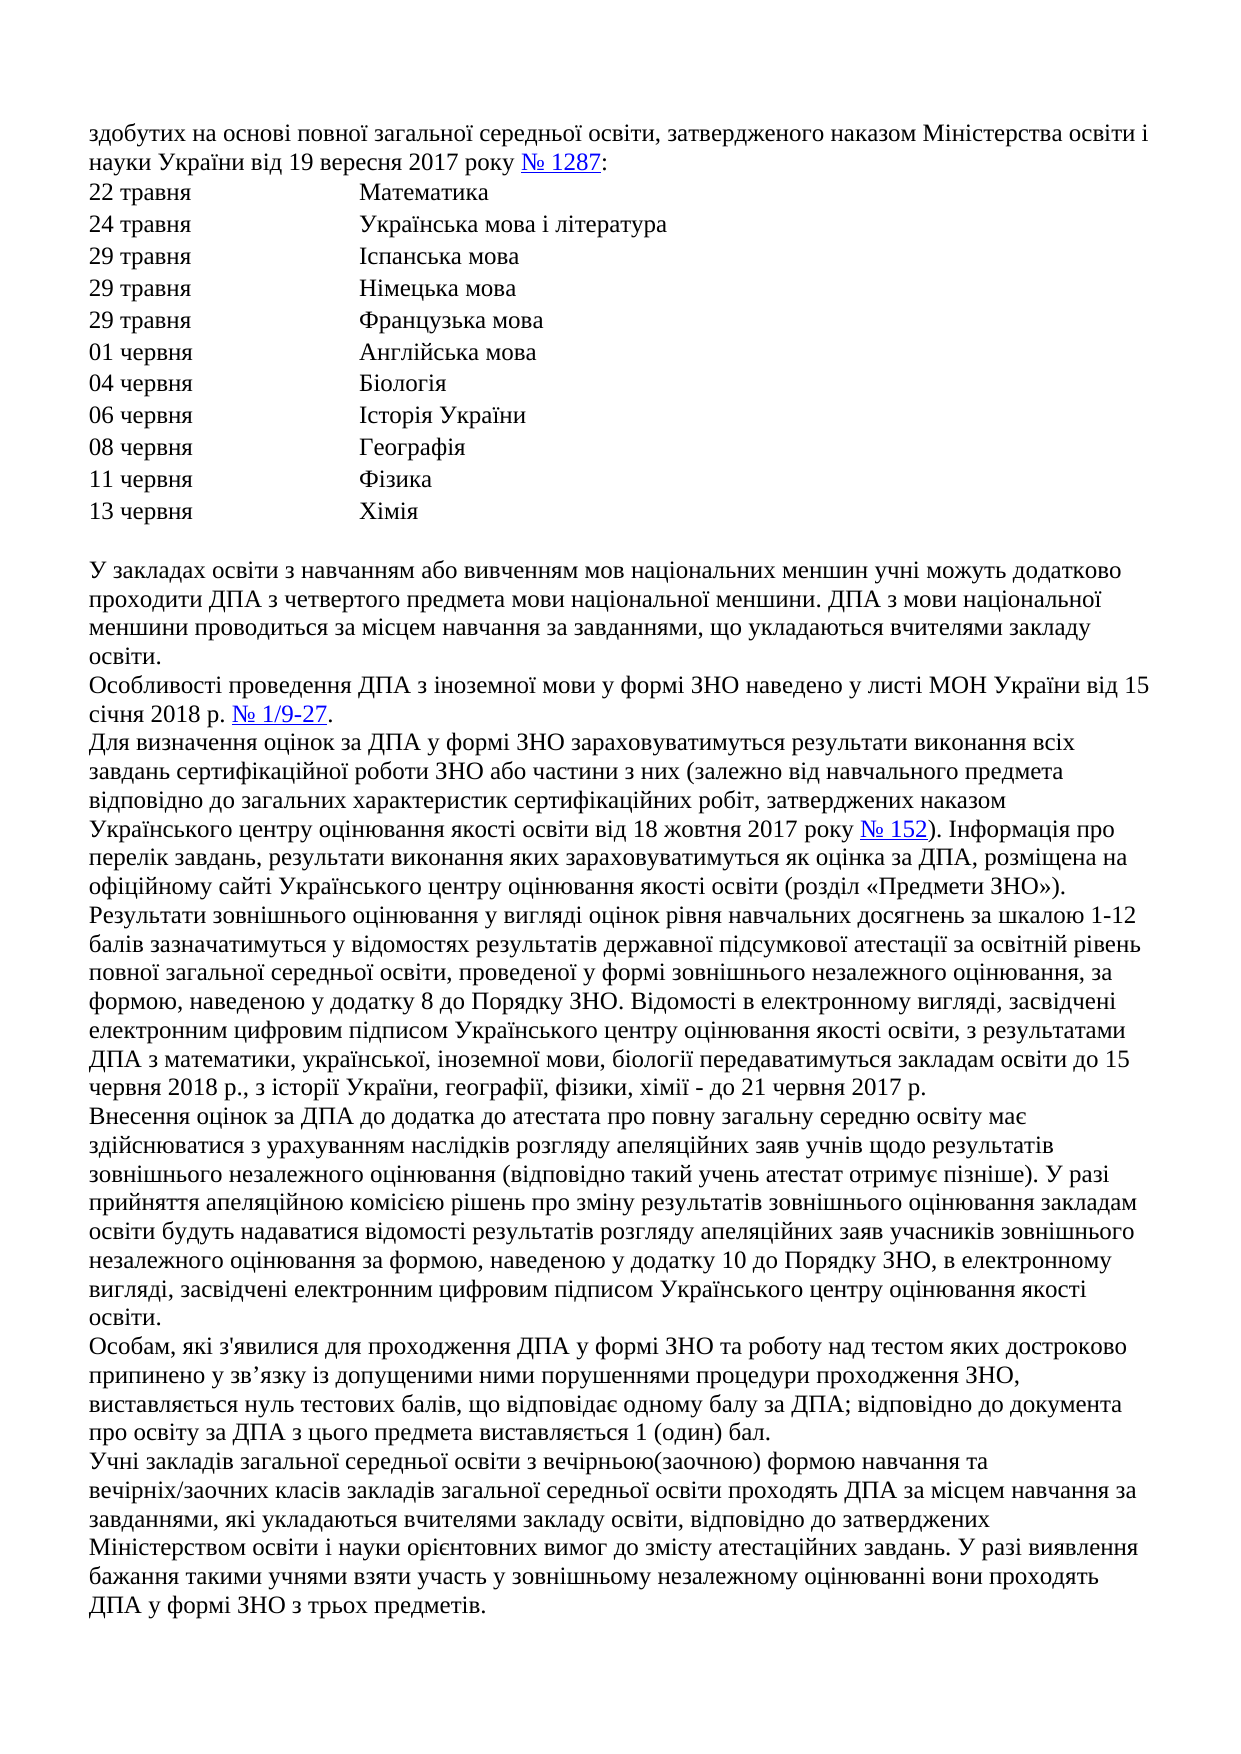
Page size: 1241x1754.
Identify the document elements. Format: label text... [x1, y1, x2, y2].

table_cell Біологія [358, 367, 1099, 399]
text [89, 118, 1152, 176]
table_header 22 травня [87, 176, 357, 207]
table_cell Німецька мова [358, 271, 1099, 303]
table_header Математика [358, 176, 1099, 207]
table_cell 04 червня [87, 367, 357, 399]
text Для визначення оцінок за ДПА у формі ЗНО зараховуватимуться результати виконання всіх завдань сертифікаційної роботи ЗНО або частини з них (залежно від навчального предмета відповідно до загальних характеристик сертифікаційних робіт, затверджених наказом Українського центру оцінювання якості освіти від 18 жовтня 2017 року № 152). Інформація про перелік завдань, результати виконання яких зараховуватимуться як оцінка за ДПА, розміщена на офіційному сайті Українського центру оцінювання якості освіти (розділ «Предмети ЗНО»). [89, 727, 1152, 900]
text Особам, які з'явилися для проходження ДПА у формі ЗНО та роботу над тестом яких достроково припинено у зв’язку із допущеними ними порушеннями процедури проходження ЗНО, виставляється нуль тестових балів, що відповідає одному балу за ДПА; відповідно до документа про освіту за ДПА з цього предмета виставляється 1 (один) бал. [89, 1331, 1152, 1446]
table_cell 01 червня [87, 335, 357, 367]
text У закладах освіти з навчанням або вивченням мов національних меншин учні можуть додатково проходити ДПА з четвертого предмета мови національної меншини. ДПА з мови національної меншини проводиться за місцем навчання за завданнями, що укладаються вчителями закладу освіти. [89, 555, 1152, 670]
table_cell Фізика [358, 463, 1099, 494]
table_cell Українська мова і література [358, 208, 1099, 239]
table_cell Англійська мова [358, 335, 1099, 367]
table_cell Хімія [358, 494, 1099, 526]
table_cell 13 червня [87, 494, 357, 526]
table_cell 29 травня [87, 239, 357, 271]
table_cell 29 травня [87, 303, 357, 335]
table_cell Історія України [358, 399, 1099, 431]
text Результати зовнішнього оцінювання у вигляді оцінок рівня навчальних досягнень за шкалою 1-12 балів зазначатимуться у відомостях результатів державної підсумкової атестації за освітній рівень повної загальної середньої освіти, проведеної у формі зовнішнього незалежного оцінювання, за формою, наведеною у додатку 8 до Порядку ЗНО. Відомості в електронному вигляді, засвідчені електронним цифровим підписом Українського центру оцінювання якості освіти, з результатами ДПА з математики, української, іноземної мови, біології передаватимуться закладам освіти до 15 червня 2018 р., з історії України, географії, фізики, хімії - до 21 червня 2017 р. [89, 900, 1152, 1101]
table_cell 11 червня [87, 463, 357, 494]
table_cell 24 травня [87, 208, 357, 239]
table_cell Іспанська мова [358, 239, 1099, 271]
text Учні закладів загальної середньої освіти з вечірньою(заочною) формою навчання та вечірніх/заочних класів закладів загальної середньої освіти проходять ДПА за місцем навчання за завданнями, які укладаються вчителями закладу освіти, відповідно до затверджених Міністерством освіти і науки орієнтовних вимог до змісту атестаційних завдань. У разі виявлення бажання такими учнями взяти участь у зовнішньому незалежному оцінюванні вони проходять ДПА у формі ЗНО з трьох предметів. [89, 1446, 1152, 1619]
table_cell 08 червня [87, 431, 357, 462]
table_cell Французька мова [358, 303, 1099, 335]
table_cell 06 червня [87, 399, 357, 431]
table_cell 29 травня [87, 271, 357, 303]
text Особливості проведення ДПА з іноземної мови у формі ЗНО наведено у листі МОН України від 15 січня 2018 р. № 1/9-27. [89, 670, 1152, 727]
table_cell Географія [358, 431, 1099, 462]
text Внесення оцінок за ДПА до додатка до атестата про повну загальну середню освіту має здійснюватися з урахуванням наслідків розгляду апеляційних заяв учнів щодо результатів зовнішнього незалежного оцінювання (відповідно такий учень атестат отримує пізніше). У разі прийняття апеляційною комісією рішень про зміну результатів зовнішнього оцінювання закладам освіти будуть надаватися відомості результатів розгляду апеляційних заяв учасників зовнішнього незалежного оцінювання за формою, наведеною у додатку 10 до Порядку ЗНО, в електронному вигляді, засвідчені електронним цифровим підписом Українського центру оцінювання якості освіти. [89, 1101, 1152, 1331]
